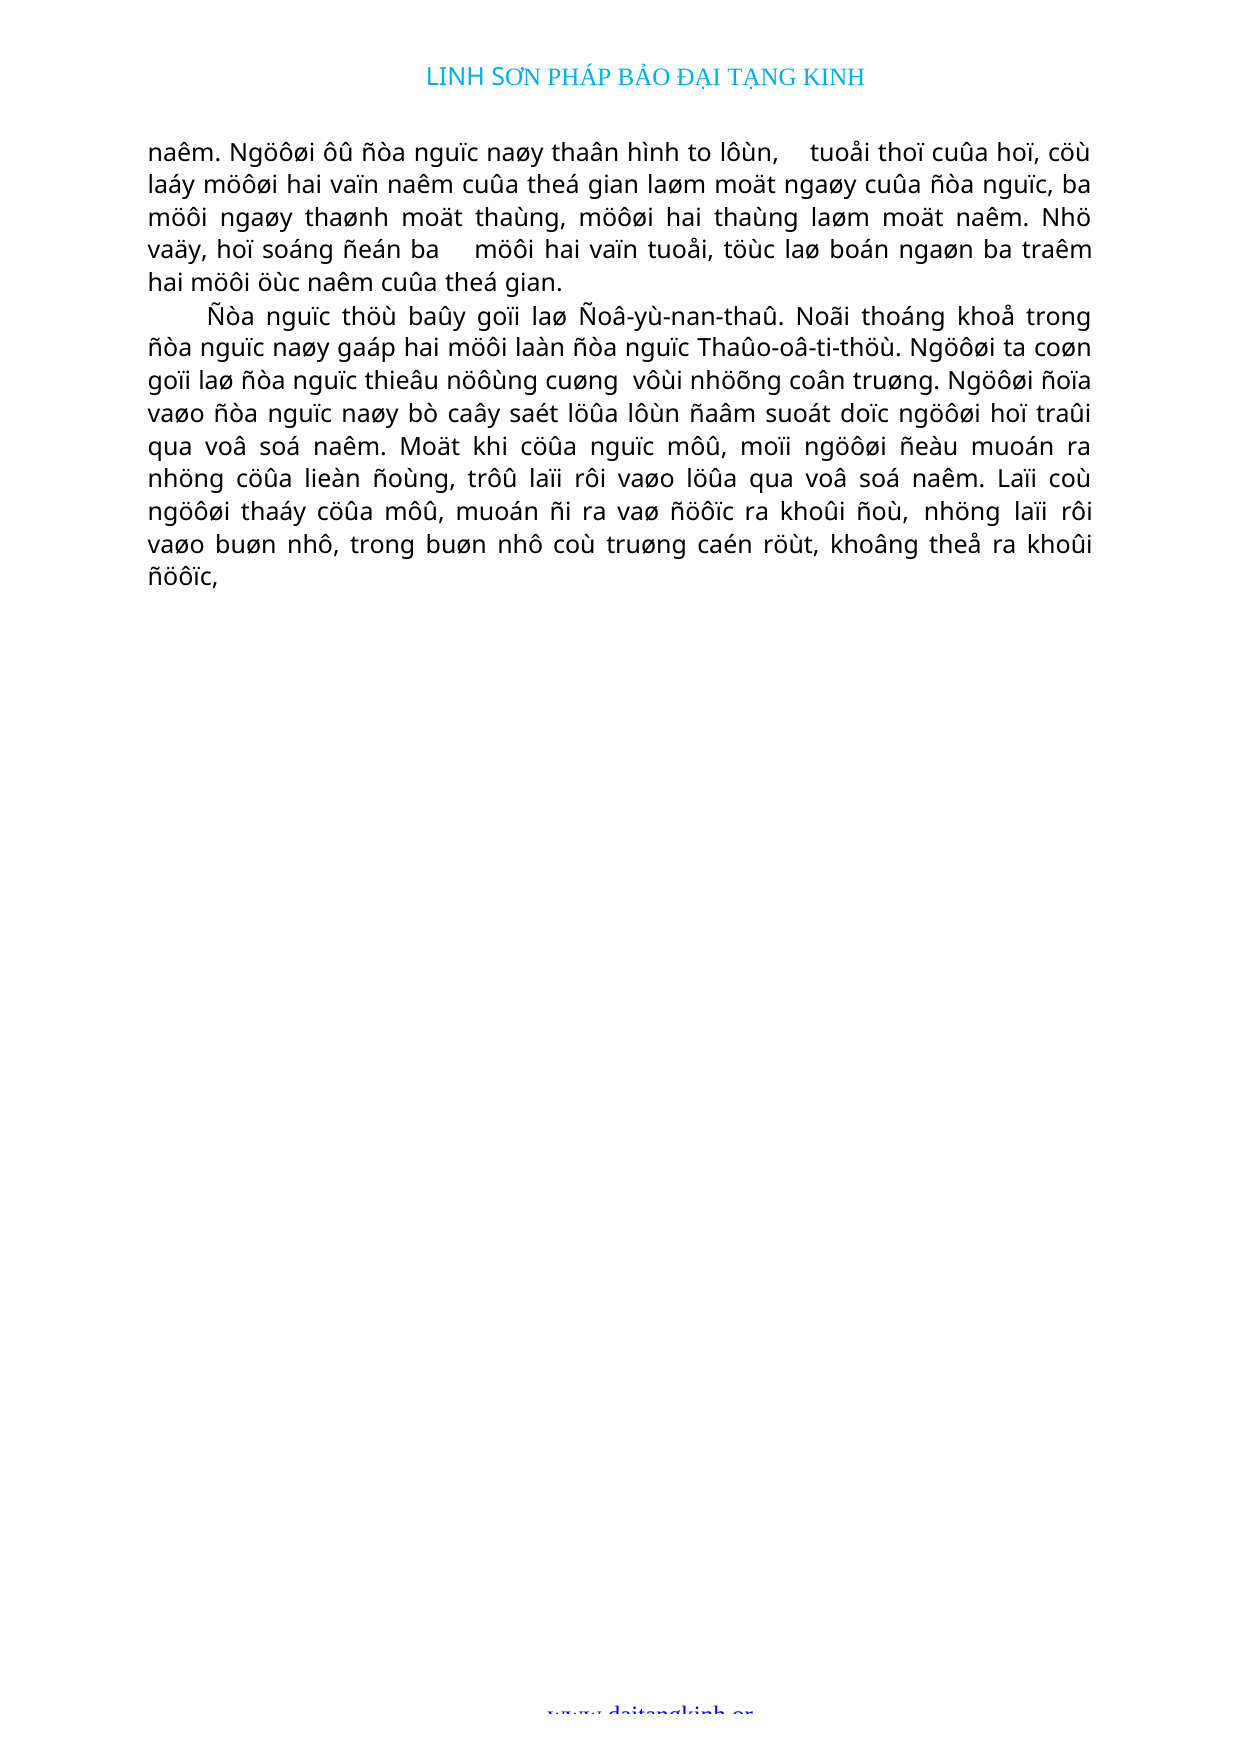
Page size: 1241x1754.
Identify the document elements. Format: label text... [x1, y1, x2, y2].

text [147, 135, 1093, 299]
text Ñòa nguïc thöù baûy goïi laø Ñoâ-yù-nan-thaû. Noãi thoáng khoå trong ñòa nguïc naøy gaáp hai möôi laàn ñòa nguïc Thaûo-oâ-ti-thöù. Ngöôøi ta coøn goïi laø ñòa nguïc thieâu nöôùng cuøng vôùi nhöõng coân truøng. Ngöôøi ñoïa vaøo ñòa nguïc naøy bò caây saét löûa lôùn ñaâm suoát doïc ngöôøi hoï traûi qua voâ soá naêm. Moät khi cöûa nguïc môû, moïi ngöôøi ñeàu muoán ra nhöng cöûa lieàn ñoùng, trôû laïi rôi vaøo löûa qua voâ soá naêm. Laïi coù ngöôøi thaáy cöûa môû, muoán ñi ra vaø ñöôïc ra khoûi ñoù, nhöng laïi rôi vaøo buøn nhô, trong buøn nhô coù truøng caén röùt, khoâng theå ra khoûi ñöôïc, [147, 299, 1093, 593]
